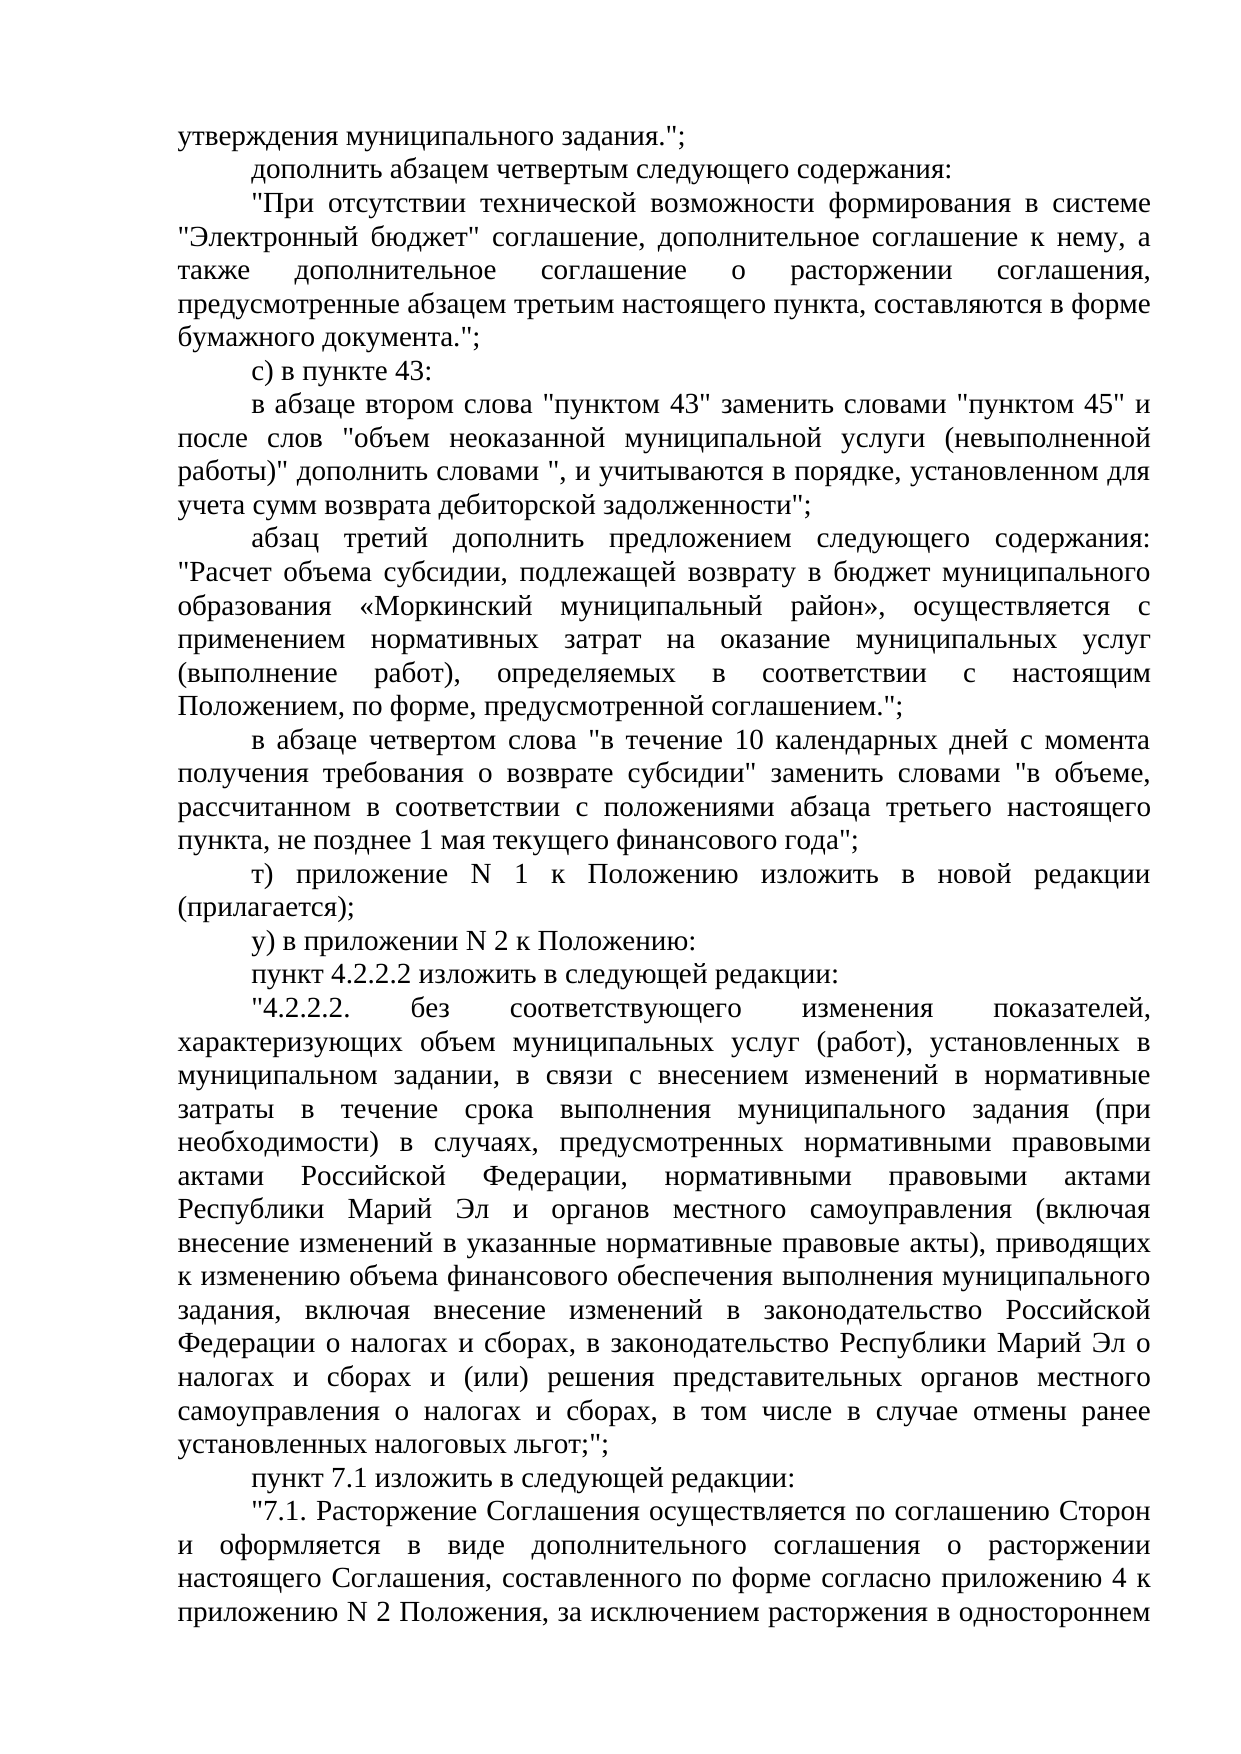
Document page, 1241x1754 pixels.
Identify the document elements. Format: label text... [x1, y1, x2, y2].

text дополнить абзацем четвертым следующего содержания: [177, 152, 1152, 185]
text пункт 4.2.2.2 изложить в следующей редакции: [177, 957, 1152, 990]
text в абзаце четвертом слова "в течение 10 календарных дней с момента получения требования о возврате субсидии" заменить словами "в объеме, рассчитанном в соответствии с положениями абзаца третьего настоящего пункта, не позднее 1 мая текущего финансового года"; [177, 722, 1152, 856]
text пункт 7.1 изложить в следующей редакции: [177, 1460, 1152, 1493]
text т) приложение N 1 к Положению изложить в новой редакции (прилагается); [177, 856, 1152, 923]
text с) в пункте 43: [177, 353, 1152, 386]
text "4.2.2.2. без соответствующего изменения показателей, характеризующих объем муниципальных услуг (работ), установленных в муниципальном задании, в связи с внесением изменений в нормативные затраты в течение срока выполнения муниципального задания (при необходимости) в случаях, предусмотренных нормативными правовыми актами Российской Федерации, нормативными правовыми актами Республики Марий Эл и органов местного самоуправления (включая внесение изменений в указанные нормативные правовые акты), приводящих к изменению объема финансового обеспечения выполнения муниципального задания, включая внесение изменений в законодательство Российской Федерации о налогах и сборах, в законодательство Республики Марий Эл о налогах и сборах и (или) решения представительных органов местного самоуправления о налогах и сборах, в том числе в случае отмены ранее установленных налоговых льгот;"; [177, 990, 1152, 1460]
text в абзаце втором слова "пунктом 43" заменить словами "пунктом 45" и после слов "объем неоказанной муниципальной услуги (невыполненной работы)" дополнить словами ", и учитываются в порядке, установленном для учета сумм возврата дебиторской задолженности"; [177, 386, 1152, 521]
text у) в приложении N 2 к Положению: [177, 923, 1152, 957]
text абзац третий дополнить предложением следующего содержания: "Расчет объема субсидии, подлежащей возврату в бюджет муниципального образования «Моркинский муниципальный район», осуществляется с применением нормативных затрат на оказание муниципальных услуг (выполнение работ), определяемых в соответствии с настоящим Положением, по форме, предусмотренной соглашением."; [177, 521, 1152, 722]
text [177, 118, 1152, 152]
text "При отсутствии технической возможности формирования в системе "Электронный бюджет" соглашение, дополнительное соглашение к нему, а также дополнительное соглашение о расторжении соглашения, предусмотренные абзацем третьим настоящего пункта, составляются в форме бумажного документа."; [177, 185, 1152, 353]
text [177, 1493, 1152, 1627]
